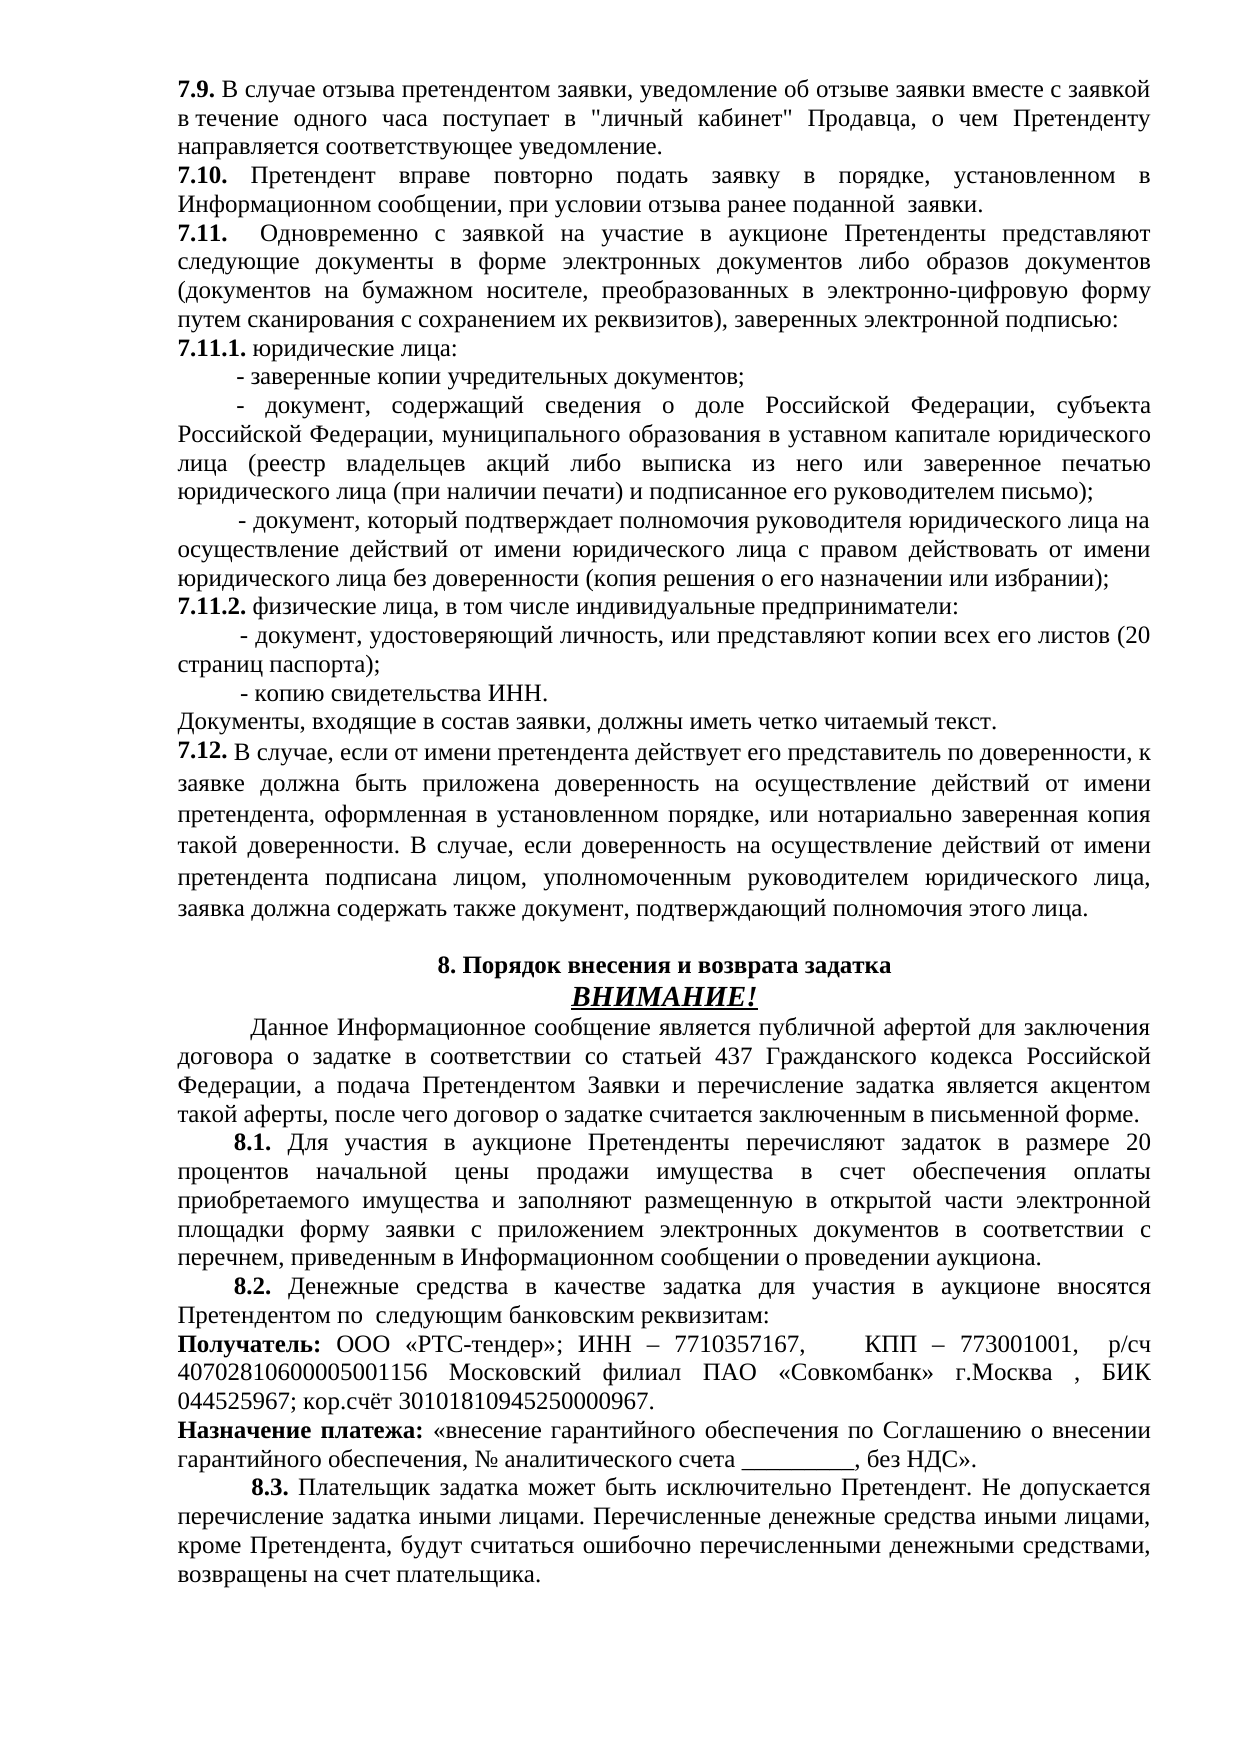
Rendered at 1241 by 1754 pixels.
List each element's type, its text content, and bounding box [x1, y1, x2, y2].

text 7.12. В случае, если от имени претендента действует его представитель по доверенности, к заявке должна быть приложена доверенность на осуществление действий от имени претендента, оформленная в установленном порядке, или нотариально заверенная копия такой доверенности. В случае, если доверенность на осуществление действий от имени претендента подписана лицом, уполномоченным руководителем юридического лица, заявка должна содержать также документ, подтверждающий полномочия этого лица. [177, 735, 1152, 921]
text 8.3. Плательщик задатка может быть исключительно Претендент. Не допускается перечисление задатка иными лицами. Перечисленные денежные средства иными лицами, кроме Претендента, будут считаться ошибочно перечисленными денежными средствами, возвращены на счет плательщика. [177, 1472, 1152, 1587]
text 7.9. В случае отзыва претендентом заявки, уведомление об отзыве заявки вместе с заявкой в течение одного часа поступает в "личный кабинет" Продавца, о чем Претенденту направляется соответствующее уведомление. [177, 74, 1152, 160]
text Документы, входящие в состав заявки, должны иметь четко читаемый текст. [177, 706, 1152, 735]
text 8. Порядок внесения и возврата задатка ВНИМАНИЕ! [177, 921, 1152, 1012]
text - копию свидетельства ИНН. [177, 678, 1152, 706]
text - документ, удостоверяющий личность, или представляют копии всех его листов (20 страниц паспорта); [177, 620, 1152, 678]
text 7.11. Одновременно с заявкой на участие в аукционе Претенденты представляют следующие документы в форме электронных документов либо образов документов (документов на бумажном носителе, преобразованных в электронно-цифровую форму путем сканирования с сохранением их реквизитов), заверенных электронной подписью: [177, 218, 1152, 333]
text 8.1. Для участия в аукционе Претенденты перечисляют задаток в размере 20 процентов начальной цены продажи имущества в счет обеспечения оплаты приобретаемого имущества и заполняют размещенную в открытой части электронной площадки форму заявки с приложением электронных документов в соответствии с перечнем, приведенным в Информационном сообщении о проведении аукциона. [177, 1127, 1152, 1271]
text Данное Информационное сообщение является публичной афертой для заключения договора о задатке в соответствии со статьей 437 Гражданского кодекса Российской Федерации, а подача Претендентом Заявки и перечисление задатка является акцентом такой аферты, после чего договор о задатке считается заключенным в письменной форме. [177, 1012, 1152, 1127]
text Назначение платежа: «внесение гарантийного обеспечения по Соглашению о внесении гарантийного обеспечения, № аналитического счета _________, без НДС». [177, 1415, 1152, 1472]
text - документ, который подтверждает полномочия руководителя юридического лица на осуществление действий от имени юридического лица с правом действовать от имени юридического лица без доверенности (копия решения о его назначении или избрании); [177, 505, 1152, 591]
text 8.2. Денежные средства в качестве задатка для участия в аукционе вносятся Претендентом по следующим банковским реквизитам: [177, 1271, 1152, 1329]
text 7.10. Претендент вправе повторно подать заявку в порядке, установленном в Информационном сообщении, при условии отзыва ранее поданной заявки. [177, 160, 1152, 218]
text 7.11.2. физические лица, в том числе индивидуальные предприниматели: [177, 591, 1152, 620]
text - документ, содержащий сведения о доле Российской Федерации, субъекта Российской Федерации, муниципального образования в уставном капитале юридического лица (реестр владельцев акций либо выписка из него или заверенное печатью юридического лица (при наличии печати) и подписанное его руководителем письмо); [177, 390, 1152, 505]
text Получатель: ООО «РТС-тендер»; ИНН – 7710357167, КПП – 773001001, р/сч 40702810600005001156 Московский филиал ПАО «Совкомбанк» г.Москва , БИК 044525967; кор.счёт 30101810945250000967. [177, 1329, 1152, 1415]
text - заверенные копии учредительных документов; [177, 361, 1152, 390]
text 7.11.1. юридические лица: [177, 333, 1152, 361]
